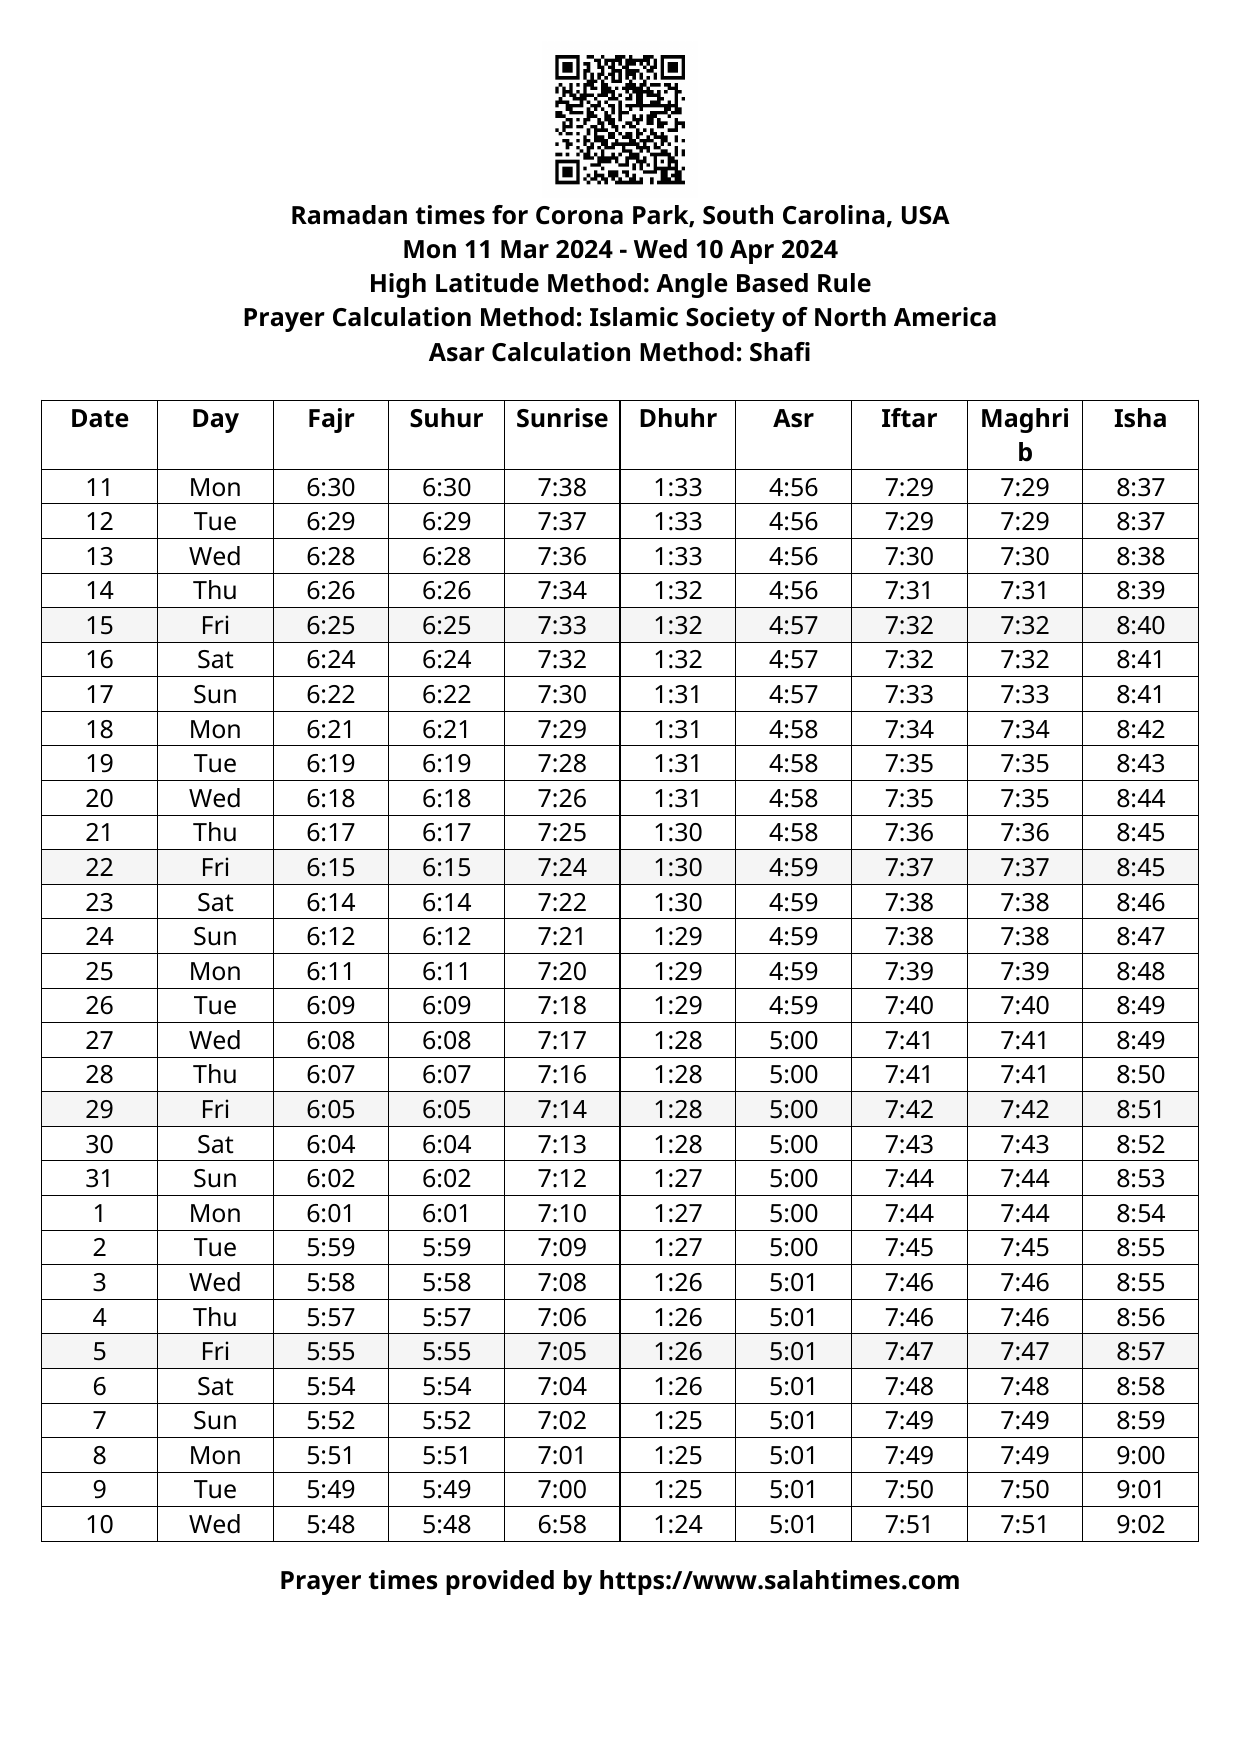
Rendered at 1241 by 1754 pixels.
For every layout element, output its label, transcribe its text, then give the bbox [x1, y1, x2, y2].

table_cell 1:27 [621, 1231, 735, 1264]
table_cell 7:04 [505, 1369, 619, 1402]
table_cell 7:46 [968, 1300, 1082, 1333]
table_cell 7:51 [852, 1507, 967, 1541]
table_cell Wed [158, 781, 273, 814]
table_cell Mon [158, 1438, 273, 1472]
table_cell 5:52 [274, 1404, 388, 1437]
table_cell 8:45 [1083, 850, 1198, 884]
table_cell 7:44 [968, 1161, 1082, 1195]
table_cell 5:57 [274, 1300, 388, 1333]
table_cell 6:12 [389, 919, 504, 953]
table_cell 14 [42, 574, 157, 607]
table_cell 8:50 [1083, 1058, 1198, 1091]
table_cell 7:29 [968, 504, 1082, 538]
table_cell 8:37 [1083, 504, 1198, 538]
table_cell 6:58 [505, 1507, 619, 1541]
table_cell 15 [42, 608, 157, 642]
table_cell Fri [158, 608, 273, 642]
table_cell Sun [158, 919, 273, 953]
table_cell 6:02 [389, 1161, 504, 1195]
table_cell 8:56 [1083, 1300, 1198, 1333]
table_cell 8 [42, 1438, 157, 1472]
table_cell 7:29 [505, 712, 619, 745]
table_cell 7:45 [852, 1231, 967, 1264]
table_cell 4:57 [736, 643, 851, 676]
table_cell 5:55 [389, 1334, 504, 1368]
table_cell 7:39 [968, 954, 1082, 987]
table_cell 4:57 [736, 677, 851, 711]
table_cell 7:36 [852, 816, 967, 849]
table_cell 9 [42, 1473, 157, 1506]
table_cell 7:43 [968, 1127, 1082, 1160]
table_cell Mon [158, 470, 273, 503]
table_cell 7:26 [505, 781, 619, 814]
table_cell 7:09 [505, 1231, 619, 1264]
table_cell 1:33 [621, 539, 735, 572]
table_cell 7:49 [968, 1404, 1082, 1437]
table_cell 7:42 [968, 1092, 1082, 1126]
table_cell Tue [158, 1473, 273, 1506]
table_cell 7:45 [968, 1231, 1082, 1264]
table_cell 7:17 [505, 1023, 619, 1057]
table_cell 7:20 [505, 954, 619, 987]
table_cell 31 [42, 1161, 157, 1195]
table_cell 7:47 [968, 1334, 1082, 1368]
table_cell 7:13 [505, 1127, 619, 1160]
table_cell 7:30 [852, 539, 967, 572]
table_cell 1:26 [621, 1300, 735, 1333]
table_cell 5:54 [389, 1369, 504, 1402]
table_cell 6:04 [389, 1127, 504, 1160]
table_cell 7:29 [852, 470, 967, 503]
table_cell 7:41 [968, 1023, 1082, 1057]
table_cell 7:49 [968, 1438, 1082, 1472]
table_cell 6:30 [274, 470, 388, 503]
table_cell 5:48 [389, 1507, 504, 1541]
table_header Fajr [274, 401, 388, 469]
table_cell 6:18 [389, 781, 504, 814]
table_cell 1:33 [621, 504, 735, 538]
table_cell 1:28 [621, 1058, 735, 1091]
table_cell 6:29 [389, 504, 504, 538]
table_cell 7:46 [852, 1265, 967, 1299]
table_cell 7:37 [852, 850, 967, 884]
table_cell 7:38 [852, 885, 967, 918]
table_cell 7:48 [852, 1369, 967, 1402]
table_cell 4:59 [736, 954, 851, 987]
table_cell 1:30 [621, 816, 735, 849]
table_cell 8:55 [1083, 1265, 1198, 1299]
table_cell 7 [42, 1404, 157, 1437]
table_cell 7:38 [505, 470, 619, 503]
table_cell 7:32 [968, 643, 1082, 676]
table_cell 6:02 [274, 1161, 388, 1195]
table_cell 7:51 [968, 1507, 1082, 1541]
table_cell 6:28 [389, 539, 504, 572]
table_cell 5:00 [736, 1161, 851, 1195]
table_cell Mon [158, 954, 273, 987]
table_cell 5:59 [389, 1231, 504, 1264]
table_cell Sun [158, 1404, 273, 1437]
table_cell 4:59 [736, 850, 851, 884]
table_cell 6:21 [274, 712, 388, 745]
table_cell 3 [42, 1265, 157, 1299]
table_cell 6:11 [274, 954, 388, 987]
table_cell 6:19 [274, 746, 388, 780]
table_cell 7:40 [968, 989, 1082, 1022]
table_cell Sat [158, 1369, 273, 1402]
table_cell 6:28 [274, 539, 388, 572]
table_cell 1:25 [621, 1473, 735, 1506]
table_cell 8:52 [1083, 1127, 1198, 1160]
table_cell 7:21 [505, 919, 619, 953]
table_cell 7:41 [968, 1058, 1082, 1091]
table_cell 7:50 [852, 1473, 967, 1506]
table_cell 7:01 [505, 1438, 619, 1472]
table_cell 9:00 [1083, 1438, 1198, 1472]
table_header Isha [1083, 401, 1198, 469]
table_cell 8:51 [1083, 1092, 1198, 1126]
table_cell 8:55 [1083, 1231, 1198, 1264]
table_cell 7:33 [852, 677, 967, 711]
table_cell 6:15 [389, 850, 504, 884]
table_cell 7:25 [505, 816, 619, 849]
table_cell 6:26 [389, 574, 504, 607]
table_cell 1:26 [621, 1265, 735, 1299]
table_cell 1:32 [621, 608, 735, 642]
table_cell 6:04 [274, 1127, 388, 1160]
table_cell 7:40 [852, 989, 967, 1022]
table_cell 6:24 [389, 643, 504, 676]
table_header Dhuhr [621, 401, 735, 469]
table_cell 7:14 [505, 1092, 619, 1126]
table_cell 6:22 [274, 677, 388, 711]
table_cell 21 [42, 816, 157, 849]
table_cell 7:16 [505, 1058, 619, 1091]
table_cell 25 [42, 954, 157, 987]
table_cell Fri [158, 1334, 273, 1368]
table_cell 6:05 [389, 1092, 504, 1126]
table_cell 7:29 [852, 504, 967, 538]
table_cell 4:59 [736, 885, 851, 918]
table_cell 5:01 [736, 1334, 851, 1368]
table_cell 18 [42, 712, 157, 745]
table_cell 6:09 [389, 989, 504, 1022]
table_cell 8:54 [1083, 1196, 1198, 1229]
table_cell 5:58 [274, 1265, 388, 1299]
table_cell Thu [158, 816, 273, 849]
table_cell 7:38 [968, 885, 1082, 918]
table_cell 4:56 [736, 504, 851, 538]
table_cell 7:41 [852, 1023, 967, 1057]
table_cell 7:47 [852, 1334, 967, 1368]
table_cell 1:26 [621, 1369, 735, 1402]
table_cell 1:32 [621, 643, 735, 676]
table_cell 6:14 [389, 885, 504, 918]
table_cell 30 [42, 1127, 157, 1160]
table_cell 26 [42, 989, 157, 1022]
table_cell Sat [158, 885, 273, 918]
table_cell 7:08 [505, 1265, 619, 1299]
table_cell 5:57 [389, 1300, 504, 1333]
table_cell 5:54 [274, 1369, 388, 1402]
table_header Iftar [852, 401, 967, 469]
table_cell 9:01 [1083, 1473, 1198, 1506]
table_cell 6:01 [274, 1196, 388, 1229]
table_cell 7:34 [852, 712, 967, 745]
table_cell Wed [158, 539, 273, 572]
table_cell 7:41 [852, 1058, 967, 1091]
table_cell 7:39 [852, 954, 967, 987]
table_cell Wed [158, 1265, 273, 1299]
table_cell Fri [158, 850, 273, 884]
table_cell 6:30 [389, 470, 504, 503]
table_cell 7:29 [968, 470, 1082, 503]
table_cell 8:57 [1083, 1334, 1198, 1368]
table_header Maghrib [968, 401, 1082, 469]
table_cell 7:49 [852, 1438, 967, 1472]
table_cell 5:00 [736, 1127, 851, 1160]
table_cell 7:46 [968, 1265, 1082, 1299]
table_header Day [158, 401, 273, 469]
table_cell 28 [42, 1058, 157, 1091]
table_cell 7:34 [505, 574, 619, 607]
text Mon 11 Mar 2024 - Wed 10 Apr 2024 [42, 232, 1198, 266]
table_cell 7:44 [852, 1161, 967, 1195]
table_cell 6:17 [274, 816, 388, 849]
table_cell 8:39 [1083, 574, 1198, 607]
table_cell 1:31 [621, 712, 735, 745]
table_cell 6:17 [389, 816, 504, 849]
table_cell 1:31 [621, 746, 735, 780]
text Asar Calculation Method: Shafi [42, 334, 1198, 368]
table_cell 4:58 [736, 816, 851, 849]
table_cell Tue [158, 504, 273, 538]
table_cell 6 [42, 1369, 157, 1402]
table_cell 5:00 [736, 1231, 851, 1264]
table_cell 5:51 [389, 1438, 504, 1472]
table_cell 7:38 [852, 919, 967, 953]
table_cell 1:28 [621, 1092, 735, 1126]
table_cell 11 [42, 470, 157, 503]
table_cell 5:01 [736, 1369, 851, 1402]
table_cell 8:43 [1083, 746, 1198, 780]
table_cell 1:27 [621, 1196, 735, 1229]
table_cell 13 [42, 539, 157, 572]
table_cell 5:59 [274, 1231, 388, 1264]
table_cell 5:00 [736, 1196, 851, 1229]
table_cell 7:18 [505, 989, 619, 1022]
table_cell Thu [158, 1058, 273, 1091]
table_cell Sun [158, 677, 273, 711]
table_cell Wed [158, 1023, 273, 1057]
table_cell 7:33 [505, 608, 619, 642]
table_cell 6:22 [389, 677, 504, 711]
table_cell 6:07 [274, 1058, 388, 1091]
table_cell 8:49 [1083, 1023, 1198, 1057]
table_cell 5:49 [389, 1473, 504, 1506]
table_cell 4:56 [736, 470, 851, 503]
table_cell 8:42 [1083, 712, 1198, 745]
table_cell Tue [158, 746, 273, 780]
table_cell 2 [42, 1231, 157, 1264]
table_cell 19 [42, 746, 157, 780]
table_cell 7:34 [968, 712, 1082, 745]
table_cell 5:00 [736, 1023, 851, 1057]
table_cell 8:58 [1083, 1369, 1198, 1402]
table_cell 6:29 [274, 504, 388, 538]
table_cell 5:51 [274, 1438, 388, 1472]
table_header Sunrise [505, 401, 619, 469]
table_cell Tue [158, 989, 273, 1022]
table_cell 7:32 [505, 643, 619, 676]
table_cell 5:01 [736, 1438, 851, 1472]
table_cell 17 [42, 677, 157, 711]
table_cell 6:19 [389, 746, 504, 780]
table_cell 1:32 [621, 574, 735, 607]
table_cell 1:29 [621, 919, 735, 953]
table_cell 1:30 [621, 850, 735, 884]
table_cell 7:44 [968, 1196, 1082, 1229]
table_cell 6:08 [389, 1023, 504, 1057]
table_cell 4:56 [736, 574, 851, 607]
table_cell 8:48 [1083, 954, 1198, 987]
table_cell 8:49 [1083, 989, 1198, 1022]
table_cell 1:26 [621, 1334, 735, 1368]
table_cell 7:31 [968, 574, 1082, 607]
table_cell 4:58 [736, 712, 851, 745]
table_header Date [42, 401, 157, 469]
table_cell 4:59 [736, 919, 851, 953]
table_cell 8:47 [1083, 919, 1198, 953]
table_cell 1:33 [621, 470, 735, 503]
table_cell 1:30 [621, 885, 735, 918]
table_cell 7:50 [968, 1473, 1082, 1506]
text Prayer times provided by https://www.salahtimes.com [42, 1563, 1198, 1597]
table_cell 7:48 [968, 1369, 1082, 1402]
table_cell 4:58 [736, 746, 851, 780]
table_cell Sat [158, 643, 273, 676]
table_cell 7:02 [505, 1404, 619, 1437]
table_cell 7:32 [852, 643, 967, 676]
table_cell 7:43 [852, 1127, 967, 1160]
table_cell 7:35 [968, 781, 1082, 814]
table_header Suhur [389, 401, 504, 469]
table_cell 4:59 [736, 989, 851, 1022]
table_cell 8:40 [1083, 608, 1198, 642]
table_cell Tue [158, 1231, 273, 1264]
text Ramadan times for Corona Park, South Carolina, USA [42, 198, 1198, 232]
table_cell 29 [42, 1092, 157, 1126]
table_cell Thu [158, 1300, 273, 1333]
table_cell 6:05 [274, 1092, 388, 1126]
table_cell 5:00 [736, 1092, 851, 1126]
table_cell 6:14 [274, 885, 388, 918]
table_cell 8:46 [1083, 885, 1198, 918]
table_cell 7:37 [505, 504, 619, 538]
text Prayer Calculation Method: Islamic Society of North America [42, 300, 1198, 334]
table_cell 10 [42, 1507, 157, 1541]
table_cell 7:00 [505, 1473, 619, 1506]
table_cell Mon [158, 712, 273, 745]
table_cell 7:31 [852, 574, 967, 607]
table_cell 7:12 [505, 1161, 619, 1195]
table_cell Wed [158, 1507, 273, 1541]
table_cell 8:53 [1083, 1161, 1198, 1195]
table_cell 7:44 [852, 1196, 967, 1229]
table_cell 7:30 [968, 539, 1082, 572]
table_cell 7:38 [968, 919, 1082, 953]
table_cell 5:01 [736, 1265, 851, 1299]
table_cell Thu [158, 574, 273, 607]
table_cell 6:15 [274, 850, 388, 884]
table_cell 7:35 [852, 746, 967, 780]
table_cell 7:24 [505, 850, 619, 884]
table_cell 7:06 [505, 1300, 619, 1333]
table_cell 7:35 [968, 746, 1082, 780]
table_cell 5:01 [736, 1473, 851, 1506]
table_cell 6:25 [274, 608, 388, 642]
table_cell 7:32 [968, 608, 1082, 642]
table_cell 7:05 [505, 1334, 619, 1368]
table_cell 7:36 [968, 816, 1082, 849]
table_cell 7:46 [852, 1300, 967, 1333]
table_cell 6:08 [274, 1023, 388, 1057]
text High Latitude Method: Angle Based Rule [42, 266, 1198, 300]
table_cell 7:42 [852, 1092, 967, 1126]
table_cell 12 [42, 504, 157, 538]
table_cell 16 [42, 643, 157, 676]
table_cell 8:45 [1083, 816, 1198, 849]
table_cell 22 [42, 850, 157, 884]
table_cell 5:01 [736, 1404, 851, 1437]
table_cell Mon [158, 1196, 273, 1229]
table_cell 4:57 [736, 608, 851, 642]
table_cell 1:27 [621, 1161, 735, 1195]
table_cell 4 [42, 1300, 157, 1333]
table_cell 5:58 [389, 1265, 504, 1299]
table_cell 7:28 [505, 746, 619, 780]
table_cell 6:25 [389, 608, 504, 642]
table_cell 6:26 [274, 574, 388, 607]
table_cell 5:00 [736, 1058, 851, 1091]
table_cell 7:30 [505, 677, 619, 711]
picture [542, 41, 699, 198]
table_cell 5:48 [274, 1507, 388, 1541]
table_cell 8:41 [1083, 677, 1198, 711]
table_cell 7:10 [505, 1196, 619, 1229]
table_cell 24 [42, 919, 157, 953]
table_cell 7:32 [852, 608, 967, 642]
table_cell 5:49 [274, 1473, 388, 1506]
table_cell 1:31 [621, 781, 735, 814]
table_cell 1:29 [621, 989, 735, 1022]
table_cell Sat [158, 1127, 273, 1160]
table_cell 7:37 [968, 850, 1082, 884]
table_cell Fri [158, 1092, 273, 1126]
table_cell 4:56 [736, 539, 851, 572]
table_cell 8:44 [1083, 781, 1198, 814]
table_cell 6:18 [274, 781, 388, 814]
table_cell 5 [42, 1334, 157, 1368]
table_cell 8:59 [1083, 1404, 1198, 1437]
table_cell 8:41 [1083, 643, 1198, 676]
table_cell 6:11 [389, 954, 504, 987]
table_cell 6:21 [389, 712, 504, 745]
table_cell 7:22 [505, 885, 619, 918]
table_cell 5:01 [736, 1507, 851, 1541]
table_cell 1:24 [621, 1507, 735, 1541]
table_cell 7:33 [968, 677, 1082, 711]
table_cell 27 [42, 1023, 157, 1057]
table_cell 23 [42, 885, 157, 918]
table_cell 6:09 [274, 989, 388, 1022]
table_cell 5:01 [736, 1300, 851, 1333]
table_cell 1 [42, 1196, 157, 1229]
table_cell 7:36 [505, 539, 619, 572]
table_cell 1:31 [621, 677, 735, 711]
table_cell 1:28 [621, 1023, 735, 1057]
table_cell 1:25 [621, 1404, 735, 1437]
table_cell 20 [42, 781, 157, 814]
table_cell 4:58 [736, 781, 851, 814]
table_cell 6:24 [274, 643, 388, 676]
table_cell 8:38 [1083, 539, 1198, 572]
table_cell 6:07 [389, 1058, 504, 1091]
table_cell 7:35 [852, 781, 967, 814]
table_cell 1:25 [621, 1438, 735, 1472]
table_cell 1:28 [621, 1127, 735, 1160]
table_cell 1:29 [621, 954, 735, 987]
table_cell 5:52 [389, 1404, 504, 1437]
table_cell 7:49 [852, 1404, 967, 1437]
table_cell 6:01 [389, 1196, 504, 1229]
table_cell 6:12 [274, 919, 388, 953]
table_header Asr [736, 401, 851, 469]
table_cell 9:02 [1083, 1507, 1198, 1541]
table_cell 5:55 [274, 1334, 388, 1368]
table_cell Sun [158, 1161, 273, 1195]
table_cell 8:37 [1083, 470, 1198, 503]
